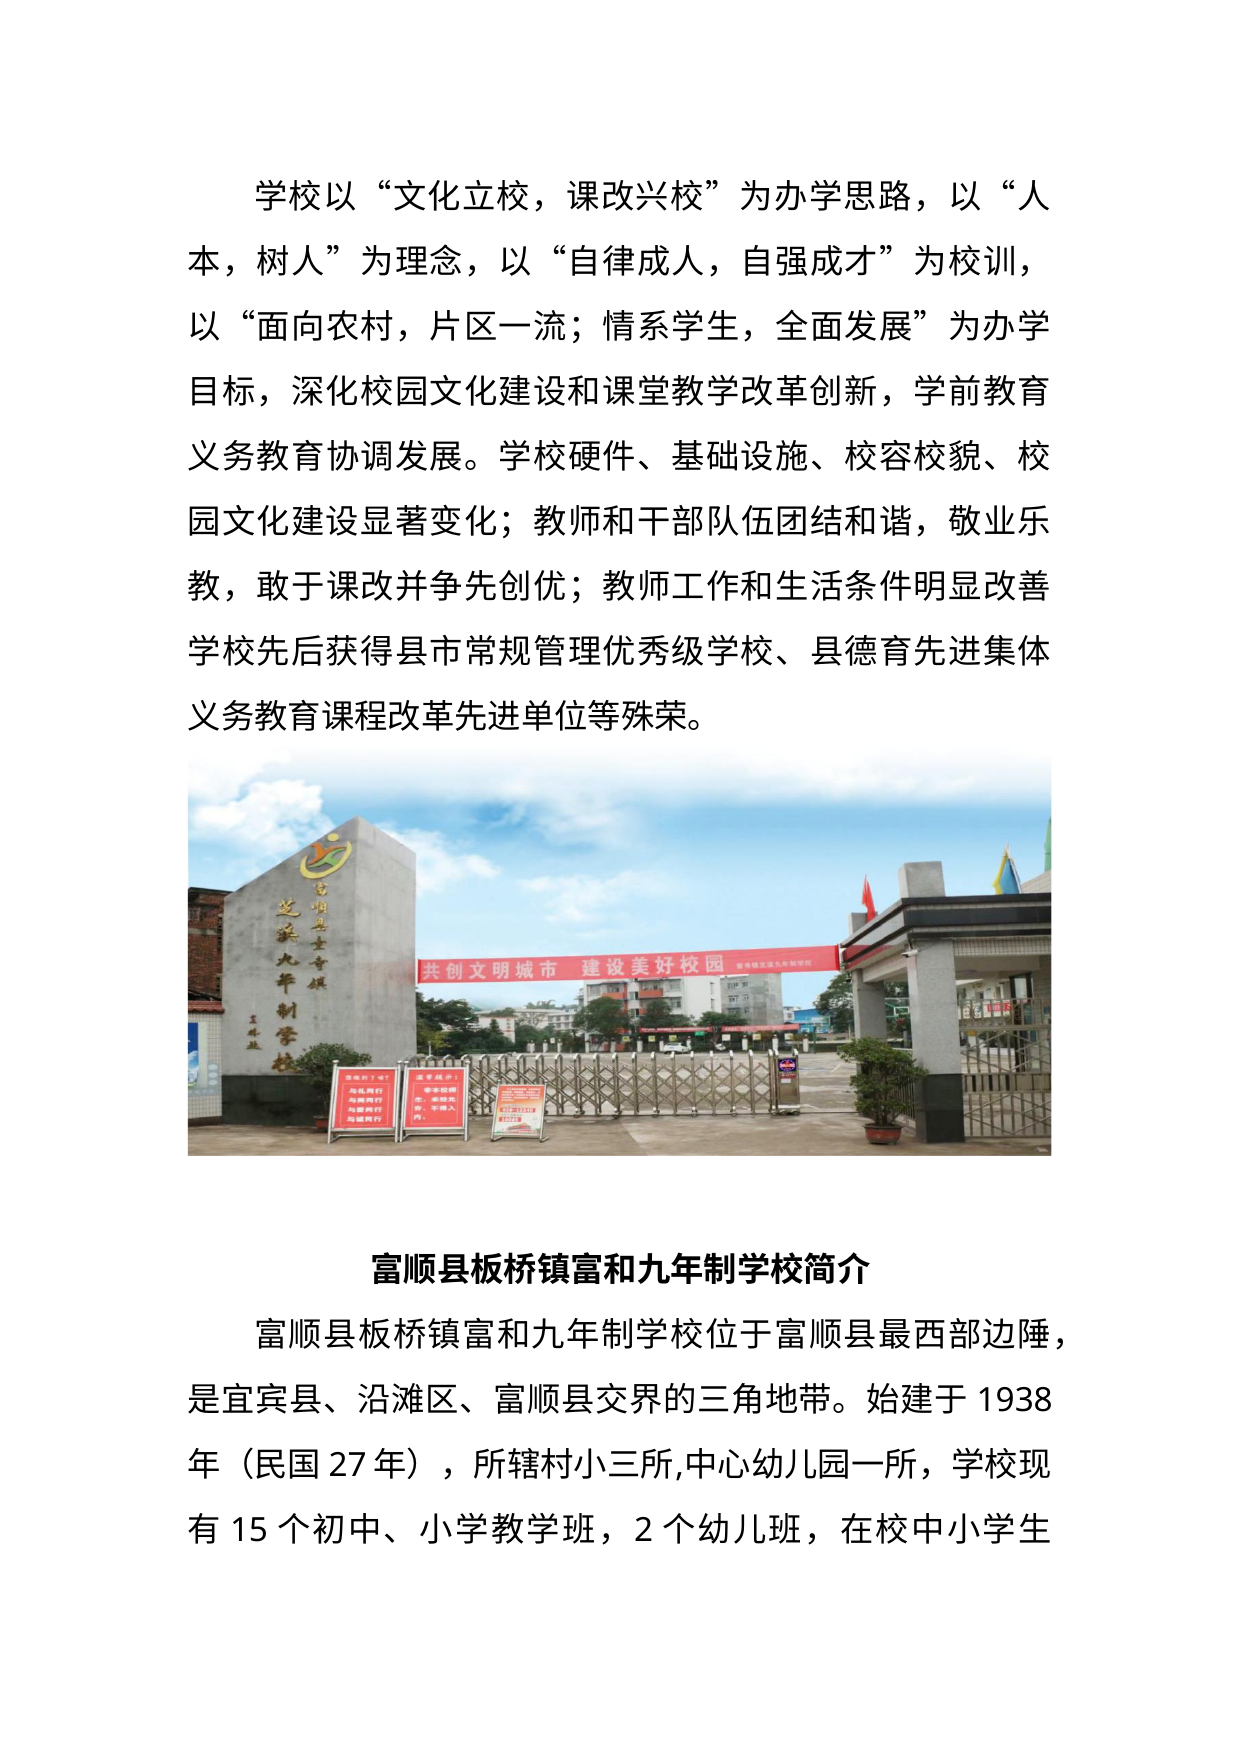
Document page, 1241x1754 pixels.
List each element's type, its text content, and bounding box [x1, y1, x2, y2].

text 富顺县板桥镇富和九年制学校简介 [187, 1234, 1053, 1299]
picture [187, 747, 1052, 1156]
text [187, 1299, 1053, 1559]
text 学校以“文化立校，课改兴校”为办学思路，以“人本，树人”为理念，以“自律成人，自强成才”为校训，以“面向农村，片区一流；情系学生，全面发展”为办学目标，深化校园文化建设和课堂教学改革创新，学前教育、义务教育协调发展。学校硬件、基础设施、校容校貌、校园文化建设显著变化；教师和干部队伍团结和谐，敬业乐教，敢于课改并争先创优；教师工作和生活条件明显改善。学校先后获得县市常规管理优秀级学校、县德育先进集体、义务教育课程改革先进单位等殊荣。 [187, 162, 1053, 747]
